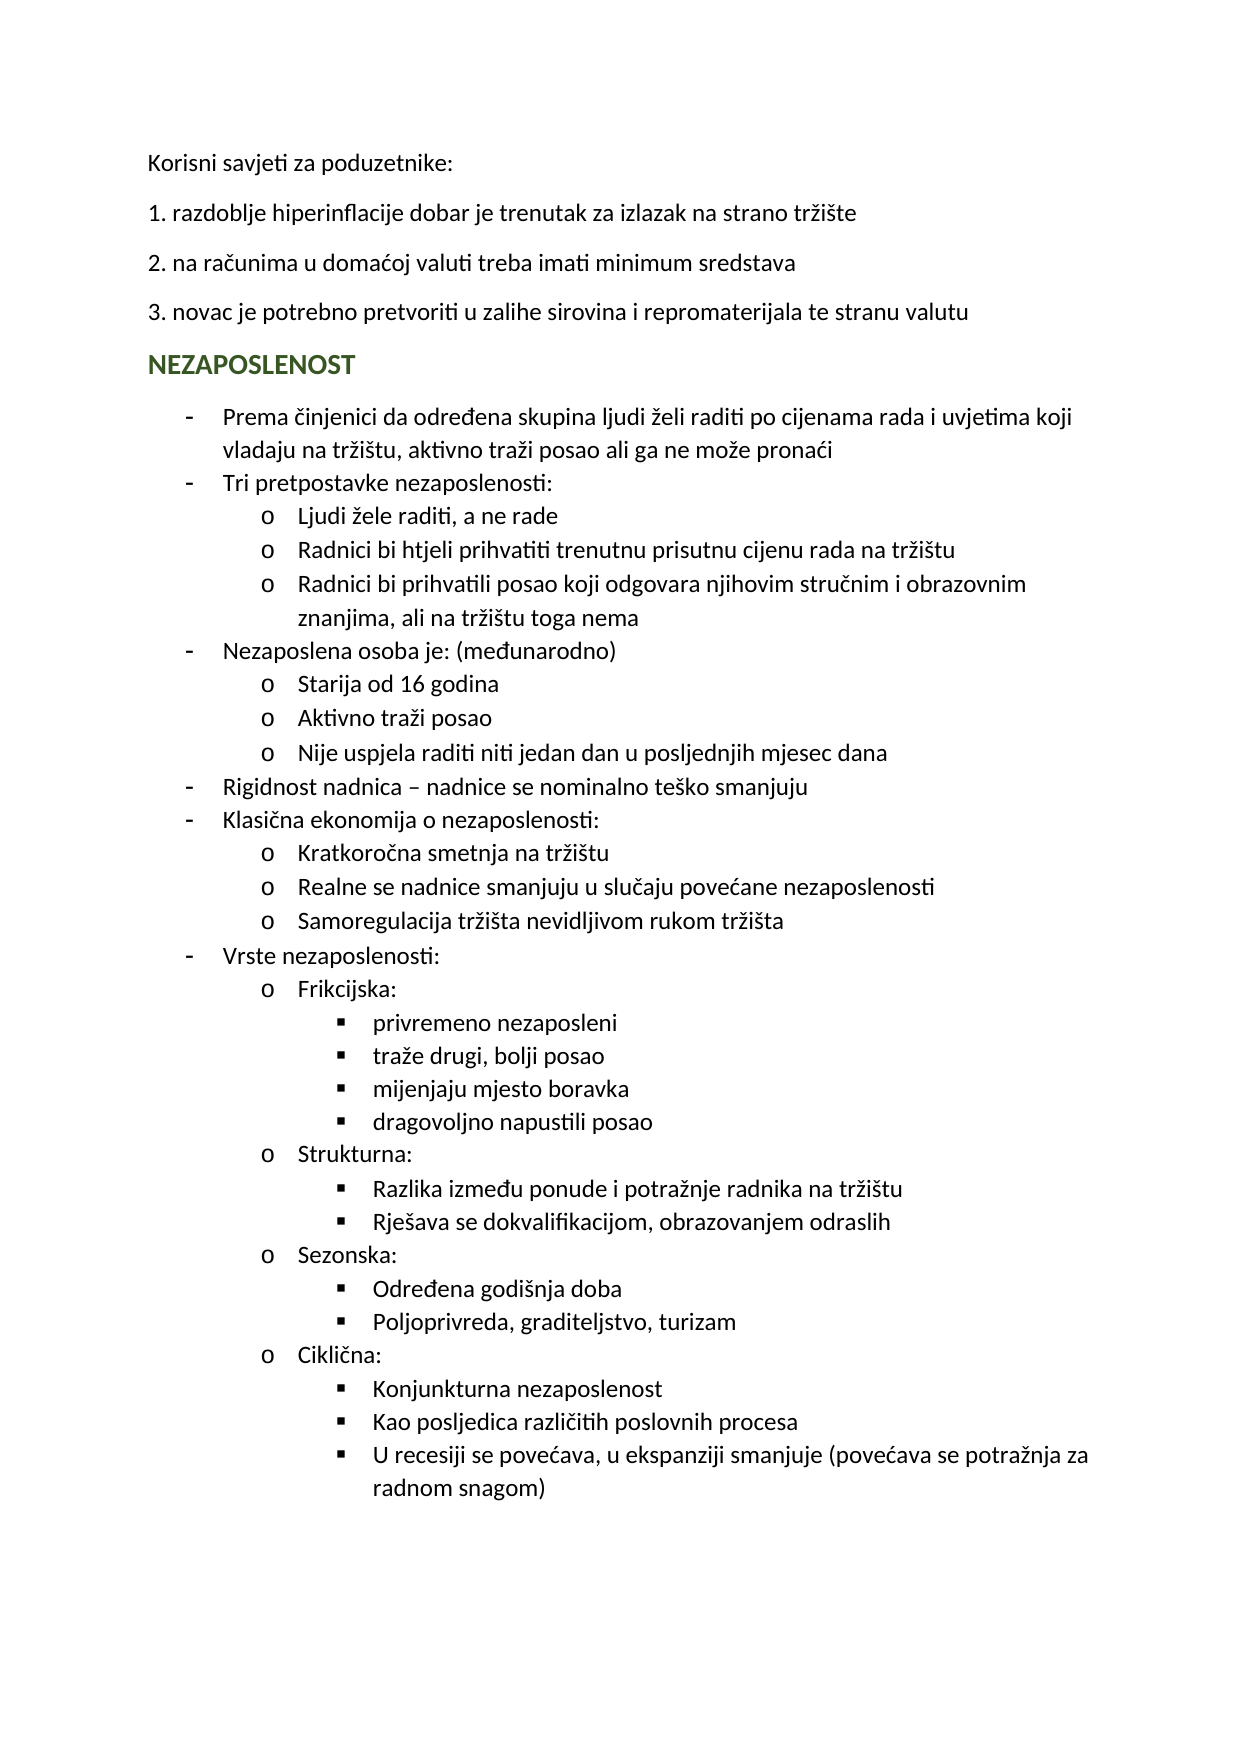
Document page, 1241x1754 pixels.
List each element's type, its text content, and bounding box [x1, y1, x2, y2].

list Kratkoročna smetnja na tržištu [260, 837, 1093, 869]
list Razlika između ponude i potražnje radnika na tržištu [335, 1173, 1093, 1203]
list mijenjaju mjesto boravka [335, 1073, 1093, 1103]
list Poljoprivreda, graditeljstvo, turizam [335, 1306, 1093, 1336]
list Klasična ekonomija o nezaposlenosti: [185, 804, 1093, 834]
list privremeno nezaposleni [335, 1007, 1093, 1037]
list Rješava se dokvalifikacijom, obrazovanjem odraslih [335, 1206, 1093, 1236]
list Ljudi žele raditi, a ne rade [260, 500, 1093, 532]
text NEZAPOSLENOST [148, 346, 1093, 382]
list Nezaposlena osoba je: (međunarodno) [185, 635, 1093, 666]
text 1. razdoblje hiperinflacije dobar je trenutak za izlazak na strano tržište [148, 197, 1093, 228]
list Vrste nezaposlenosti: [185, 940, 1093, 970]
list Starija od 16 godina [260, 668, 1093, 700]
list Ciklična: [260, 1339, 1093, 1371]
list traže drugi, bolji posao [335, 1040, 1093, 1070]
list Radnici bi prihvatili posao koji odgovara njihovim stručnim i obrazovnim znanjima, ali na tržištu toga nema [260, 568, 1093, 633]
list Aktivno traži posao [260, 703, 1093, 734]
list Nije uspjela raditi niti jedan dan u posljednjih mjesec dana [260, 737, 1093, 769]
list Određena godišnja doba [335, 1273, 1093, 1303]
list dragovoljno napustili posao [335, 1106, 1093, 1136]
list Konjunkturna nezaposlenost [335, 1373, 1093, 1404]
list Samoregulacija tržišta nevidljivom rukom tržišta [260, 906, 1093, 937]
text 3. novac je potrebno pretvoriti u zalihe sirovina i repromaterijala te stranu valutu [148, 296, 1093, 327]
text 2. na računima u domaćoj valuti treba imati minimum sredstava [148, 247, 1093, 277]
list Prema činjenici da određena skupina ljudi želi raditi po cijenama rada i uvjetima koji vladaju na tržištu, aktivno traži posao ali ga ne može pronaći [185, 401, 1093, 464]
list Kao posljedica različitih poslovnih procesa [335, 1406, 1093, 1437]
list Realne se nadnice smanjuju u slučaju povećane nezaposlenosti [260, 871, 1093, 903]
text Korisni savjeti za poduzetnike: [148, 148, 1093, 178]
list U recesiji se povećava, u ekspanziji smanjuje (povećava se potražnja za radnom snagom) [335, 1439, 1093, 1502]
list Tri pretpostavke nezaposlenosti: [185, 467, 1093, 497]
list Radnici bi htjeli prihvatiti trenutnu prisutnu cijenu rada na tržištu [260, 534, 1093, 566]
list Rigidnost nadnica – nadnice se nominalno teško smanjuju [185, 771, 1093, 802]
list Sezonska: [260, 1239, 1093, 1271]
list Strukturna: [260, 1139, 1093, 1170]
list Frikcijska: [260, 973, 1093, 1004]
